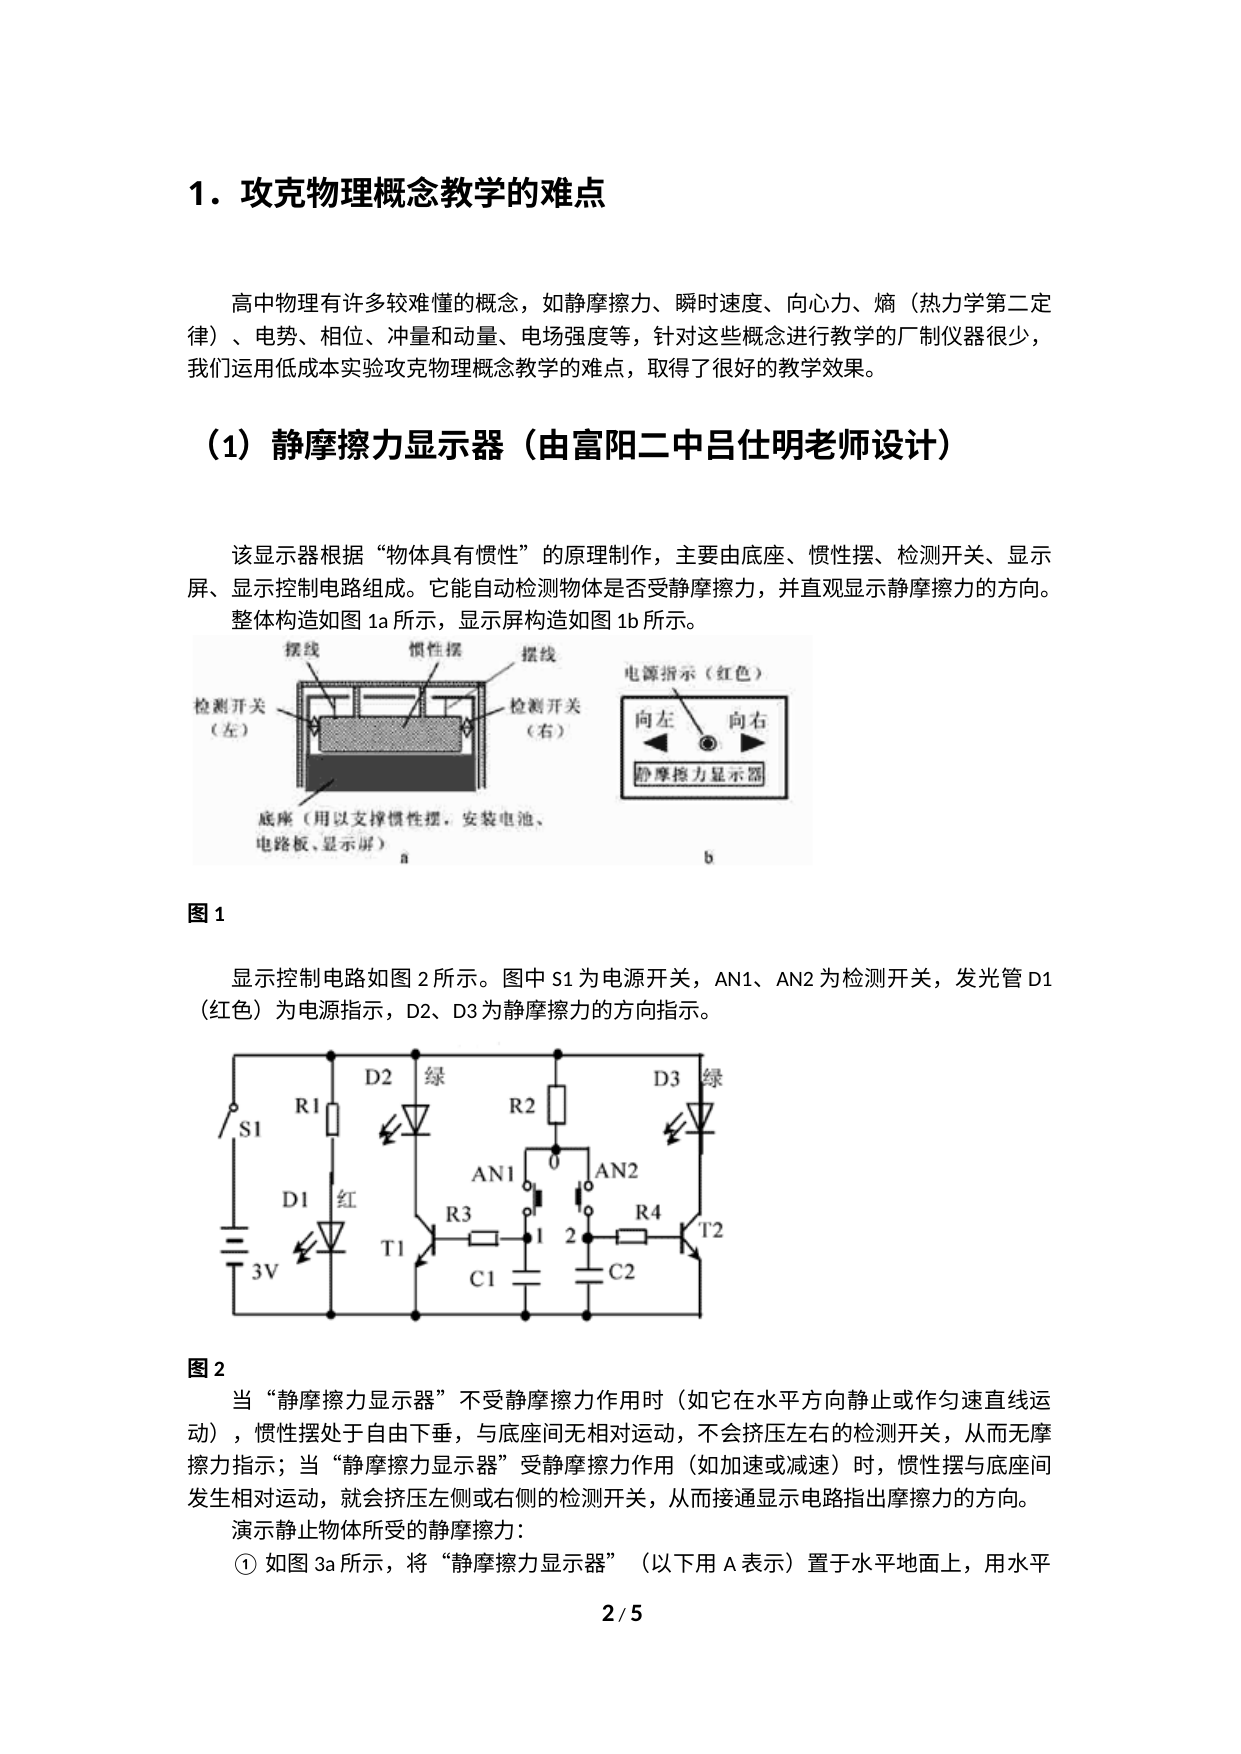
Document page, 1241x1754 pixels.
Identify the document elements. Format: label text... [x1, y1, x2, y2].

text 图1 [187, 895, 1053, 928]
text 图2 [187, 1350, 1053, 1383]
picture [187, 1025, 735, 1338]
text 高中物理有许多较难懂的概念，如静摩擦力、瞬时速度、向心力、熵（热力学第二定律）、电势、相位、冲量和动量、电场强度等，针对这些概念进行教学的厂制仪器很少，我们运用低成本实验攻克物理概念教学的难点，取得了很好的教学效果。 [187, 286, 1053, 383]
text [187, 1545, 1053, 1578]
picture [187, 635, 813, 873]
text 该显示器根据“物体具有惯性”的原理制作，主要由底座、惯性摆、检测开关、显示屏、显示控制电路组成。它能自动检测物体是否受静摩擦力，并直观显示静摩擦力的方向。 [187, 538, 1053, 603]
text 整体构造如图1a所示，显示屏构造如图1b所示。 [187, 603, 1053, 635]
subtitle （1）静摩擦力显示器（由富阳二中吕仕明老师设计） [187, 411, 1053, 476]
text 演示静止物体所受的静摩擦力： [187, 1513, 1053, 1545]
text 显示控制电路如图2所示。图中S1为电源开关，AN1、AN2为检测开关，发光管D1（红色）为电源指示，D2、D3为静摩擦力的方向指示。 [187, 960, 1053, 1025]
text 当“静摩擦力显示器”不受静摩擦力作用时（如它在水平方向静止或作匀速直线运动），惯性摆处于自由下垂，与底座间无相对运动，不会挤压左右的检测开关，从而无摩擦力指示；当“静摩擦力显示器”受静摩擦力作用（如加速或减速）时，惯性摆与底座间发生相对运动，就会挤压左侧或右侧的检测开关，从而接通显示电路指出摩擦力的方向。 [187, 1383, 1053, 1513]
subtitle 1．攻克物理概念教学的难点 [187, 158, 1053, 223]
